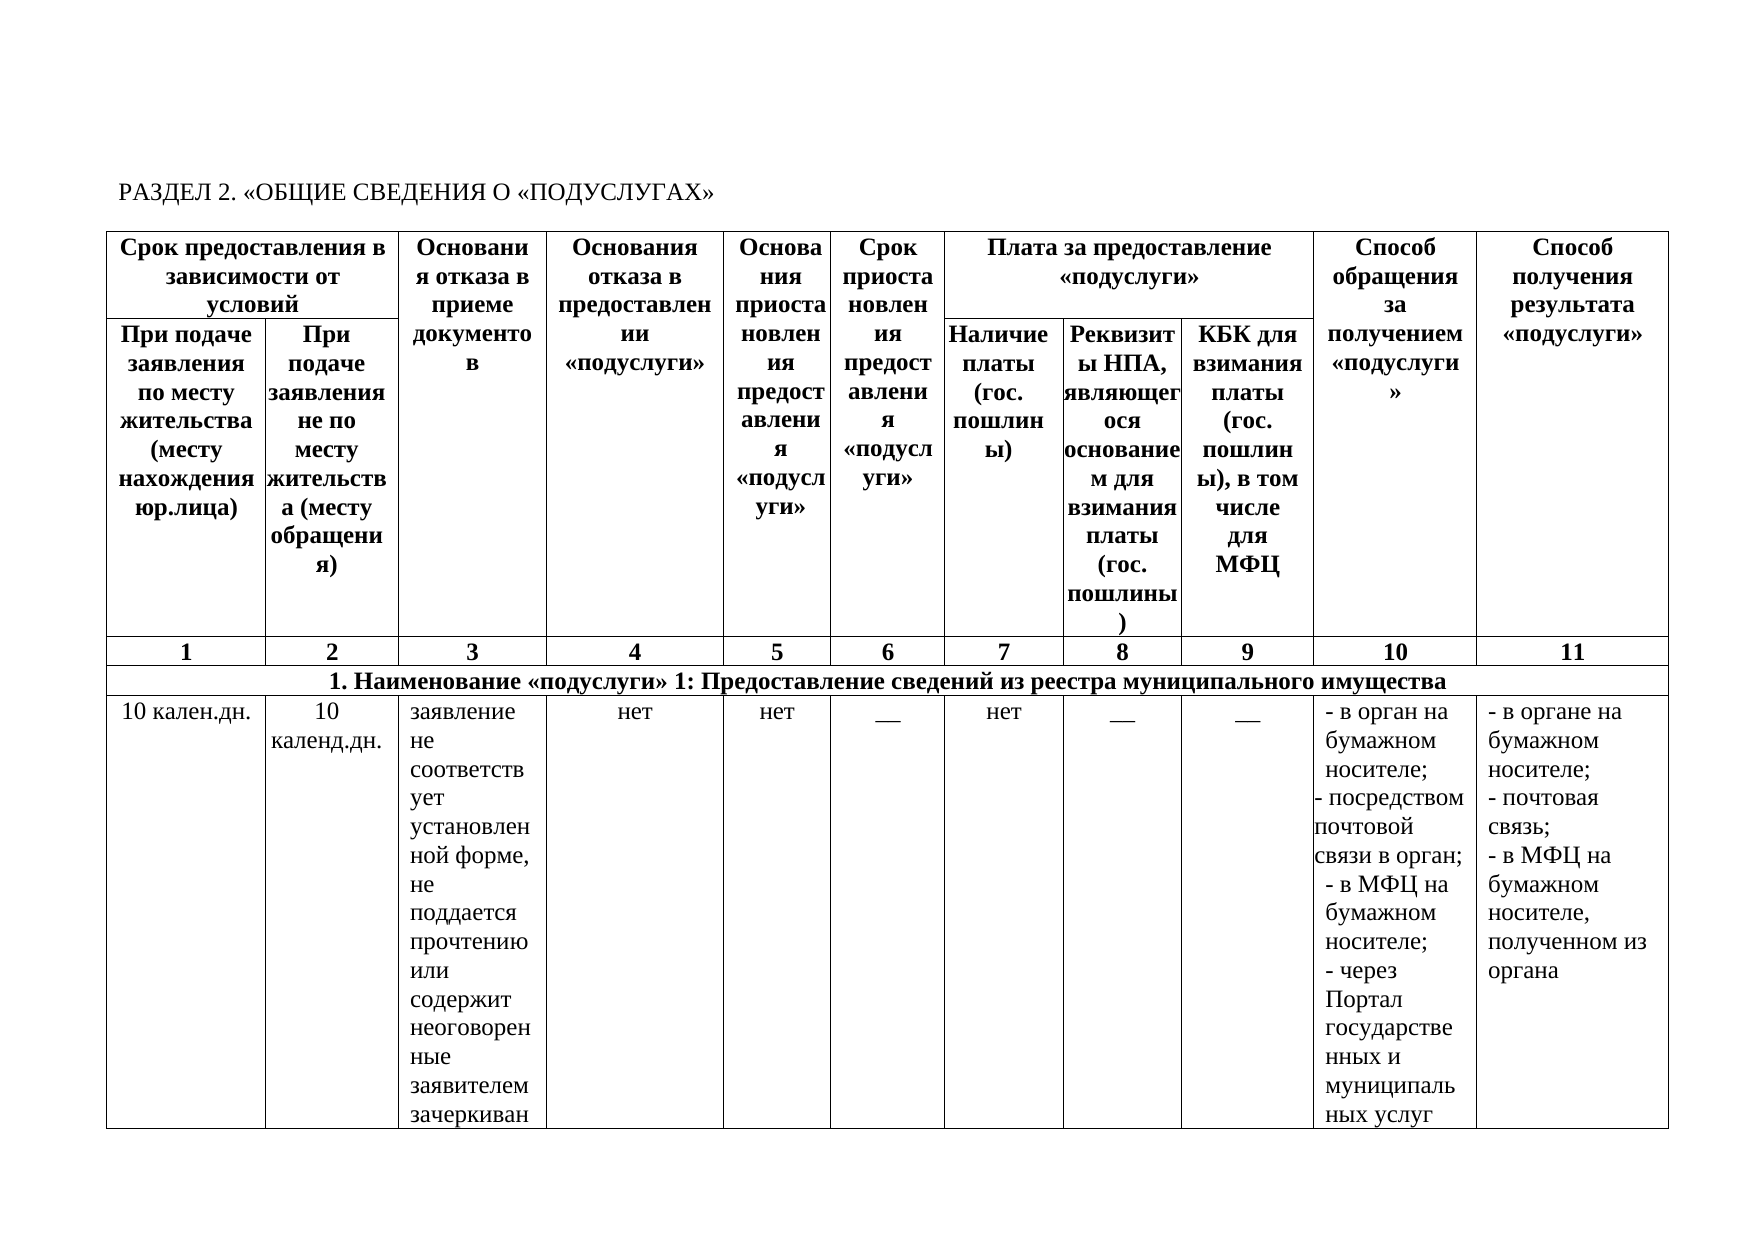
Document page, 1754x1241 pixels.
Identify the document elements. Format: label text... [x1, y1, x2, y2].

table_cell 2 [266, 637, 398, 665]
table_cell 10 календ.дн. [266, 696, 398, 1127]
table_cell нет [945, 696, 1063, 1127]
table_cell 9 [1182, 637, 1313, 665]
table_cell 7 [945, 637, 1063, 665]
table_cell 3 [399, 637, 546, 665]
table_cell 4 [547, 637, 723, 665]
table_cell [1314, 696, 1476, 1127]
table_cell При подаче заявления по месту жительства (месту нахождения юр.лица) [107, 319, 265, 636]
table_cell нет [724, 696, 830, 1127]
table_cell __ [1064, 696, 1181, 1127]
table_header Основания приостановления предоставления «подуслуги» [724, 232, 830, 636]
table_cell Реквизиты НПА, являющегося основанием для взимания платы (гос. пошлины) [1064, 319, 1181, 636]
table_header Способ обращения за получением «подуслуги» [1314, 232, 1476, 636]
table_header Основания отказа в приеме документов [399, 232, 546, 636]
table_cell 10 кален.дн. [107, 696, 265, 1127]
table_cell КБК для взимания платы (гос. пошлины), в том числе для МФЦ [1182, 319, 1313, 636]
table_cell 1 [107, 637, 265, 665]
table_cell 8 [1064, 637, 1181, 665]
table_cell 11 [1477, 637, 1668, 665]
table_header Срок предоставления в зависимости от условий [107, 232, 398, 318]
table_cell __ [1182, 696, 1313, 1127]
table_cell 6 [831, 637, 944, 665]
table_cell 5 [724, 637, 830, 665]
table_cell Наличие платы (гос. пошлины) [945, 319, 1063, 636]
table_cell 1. Наименование «подуслуги» 1: Предоставление сведений из реестра муниципального имущества [107, 666, 1668, 695]
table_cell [399, 696, 546, 1127]
table_cell При подаче заявления не по месту жительства (месту обращения) [266, 319, 398, 636]
table_header Способ получения результата «подуслуги» [1477, 232, 1668, 636]
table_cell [1477, 696, 1668, 1127]
text РАЗДЕЛ 2. «ОБЩИЕ СВЕДЕНИЯ О «ПОДУСЛУГАХ» [118, 177, 1636, 206]
table_cell __ [831, 696, 944, 1127]
table_cell нет [547, 696, 723, 1127]
table_header Срок приостановления предоставления «подуслуги» [831, 232, 944, 636]
table_cell 10 [1314, 637, 1476, 665]
table_header Плата за предоставление «подуслуги» [945, 232, 1313, 318]
table_header Основания отказа в предоставлении «подуслуги» [547, 232, 723, 636]
